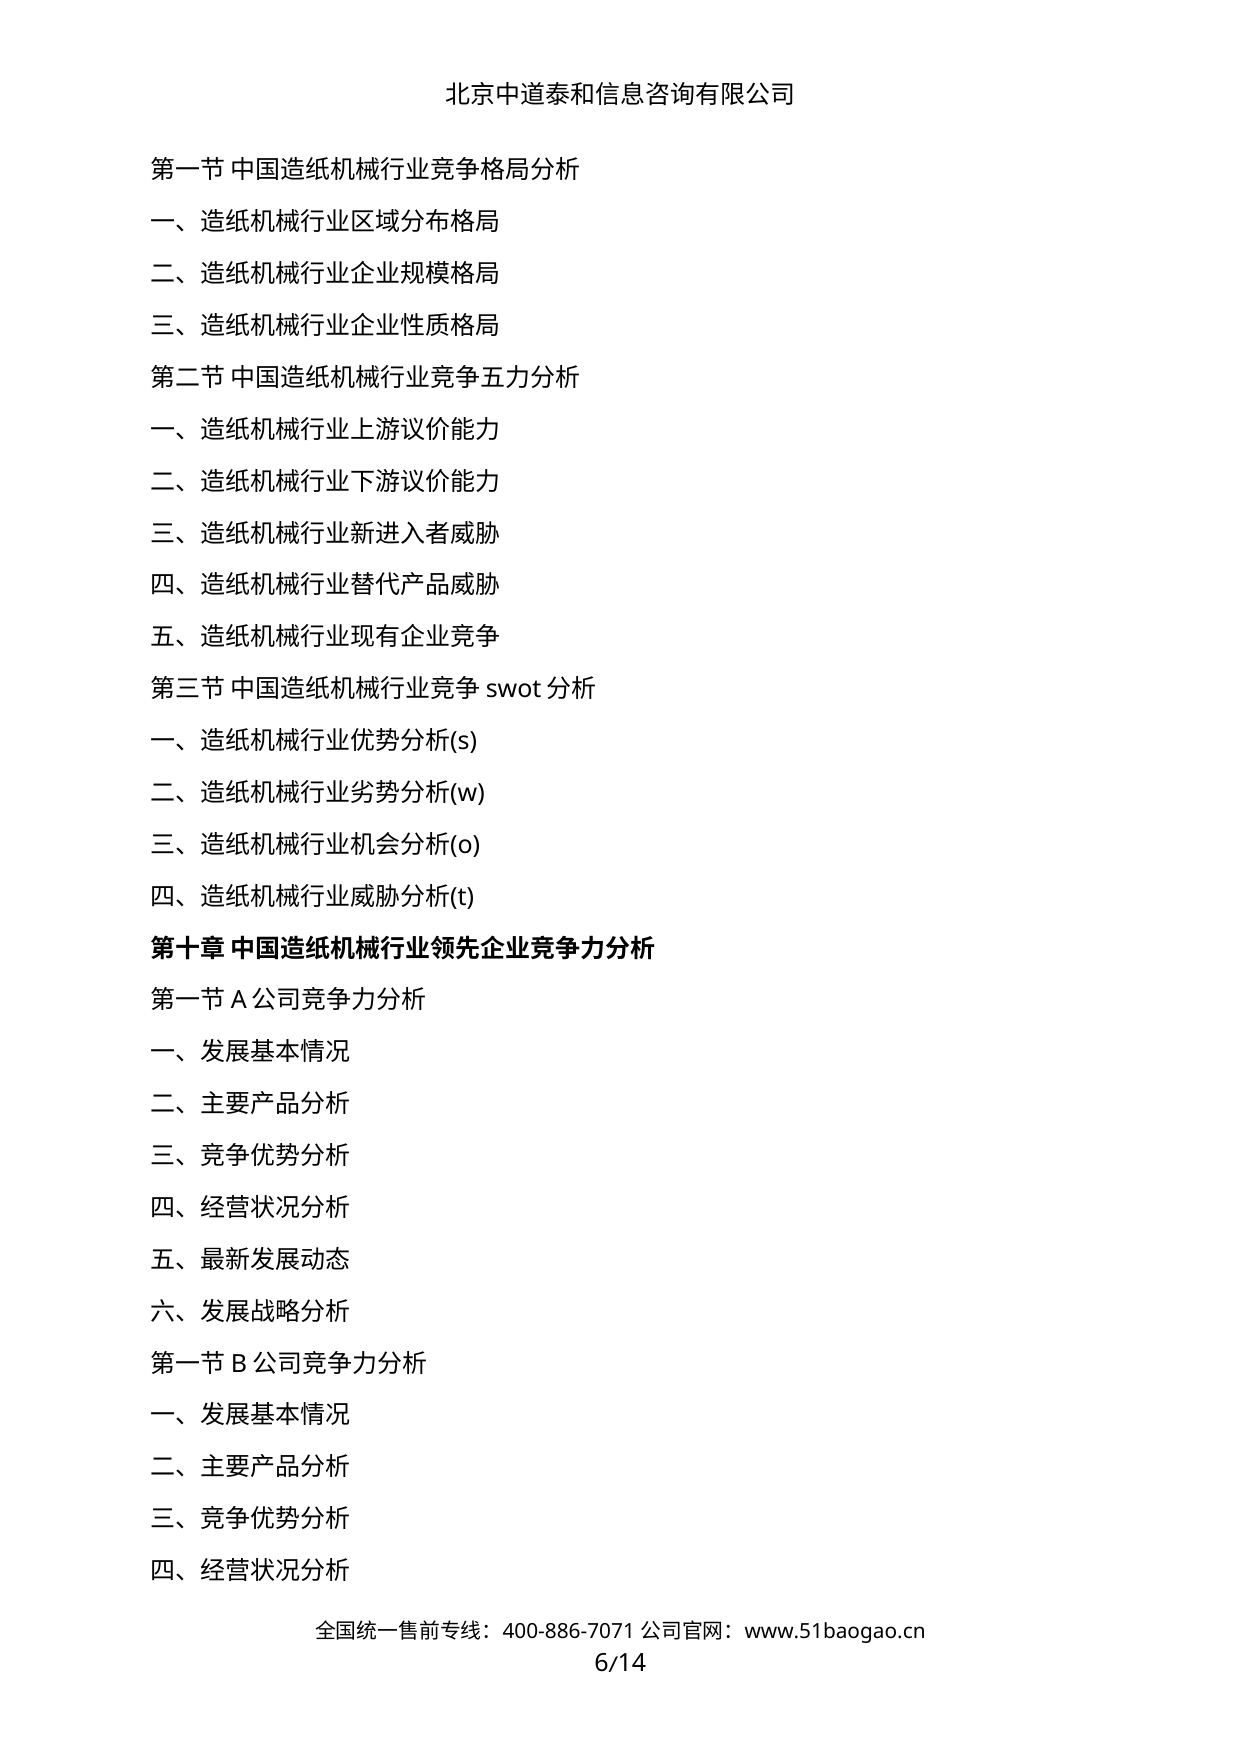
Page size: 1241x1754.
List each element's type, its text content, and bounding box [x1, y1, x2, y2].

text 第一节 A公司竞争力分析 [150, 980, 1090, 1016]
text 五、最新发展动态 [150, 1239, 1090, 1276]
text 二、造纸机械行业劣势分析(w) [150, 772, 1090, 809]
text 三、竞争优势分析 [150, 1136, 1090, 1172]
text 三、竞争优势分析 [150, 1499, 1090, 1535]
text 四、造纸机械行业替代产品威胁 [150, 565, 1090, 601]
text 三、造纸机械行业机会分析(o) [150, 824, 1090, 861]
text 一、造纸机械行业优势分析(s) [150, 721, 1090, 757]
text 四、经营状况分析 [150, 1551, 1090, 1587]
text 第三节 中国造纸机械行业竞争swot分析 [150, 669, 1090, 705]
text 四、经营状况分析 [150, 1187, 1090, 1224]
text 六、发展战略分析 [150, 1291, 1090, 1327]
text 一、发展基本情况 [150, 1032, 1090, 1068]
text 一、造纸机械行业上游议价能力 [150, 409, 1090, 446]
text 二、造纸机械行业下游议价能力 [150, 461, 1090, 497]
text 一、发展基本情况 [150, 1395, 1090, 1431]
text 三、造纸机械行业新进入者威胁 [150, 513, 1090, 549]
text 第一节 B公司竞争力分析 [150, 1343, 1090, 1379]
text 第二节 中国造纸机械行业竞争五力分析 [150, 357, 1090, 394]
text 五、造纸机械行业现有企业竞争 [150, 617, 1090, 653]
text 四、造纸机械行业威胁分析(t) [150, 876, 1090, 912]
text 第十章 中国造纸机械行业领先企业竞争力分析 [150, 928, 1090, 964]
text 二、造纸机械行业企业规模格局 [150, 254, 1090, 290]
text 二、主要产品分析 [150, 1084, 1090, 1120]
text 二、主要产品分析 [150, 1447, 1090, 1483]
text 一、造纸机械行业区域分布格局 [150, 202, 1090, 238]
text 第一节 中国造纸机械行业竞争格局分析 [150, 150, 1090, 186]
text 三、造纸机械行业企业性质格局 [150, 306, 1090, 342]
